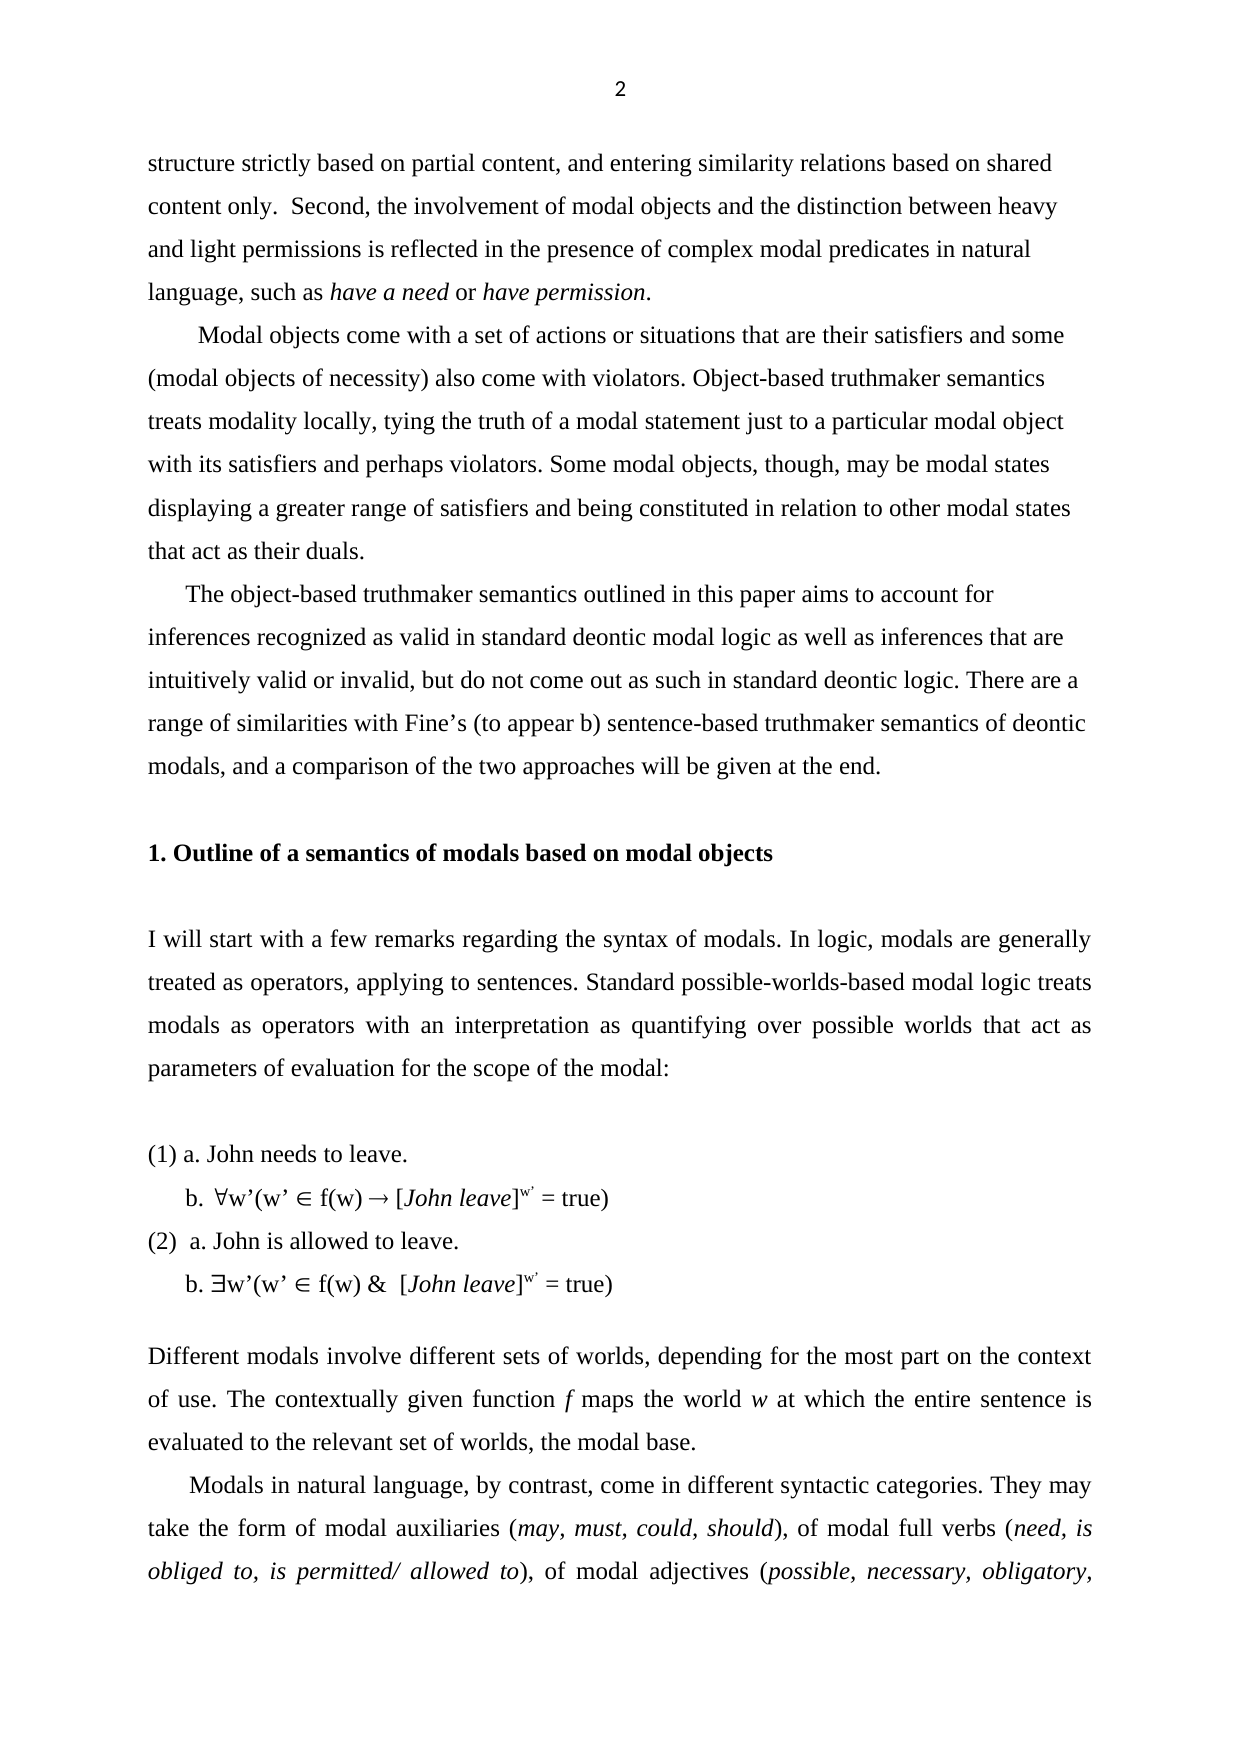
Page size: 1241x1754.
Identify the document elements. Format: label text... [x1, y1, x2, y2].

text I will start with a few remarks regarding the syntax of modals. In logic, modals are generally treated as operators, applying to sentences. Standard possible-worlds-based modal logic treats modals as operators with an interpretation as quantifying over possible worlds that act as parameters of evaluation for the scope of the modal: [148, 924, 1093, 1082]
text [148, 1470, 1093, 1585]
text Modal objects come with a set of actions or situations that are their satisfiers and some (modal objects of necessity) also come with violators. Object-based truthmaker semantics treats modality locally, tying the truth of a modal statement just to a particular modal object with its satisfiers and perhaps violators. Some modal objects, though, may be modal states displaying a greater range of satisfiers and being constituted in relation to other modal states that act as their duals. [148, 320, 1093, 564]
text (2) a. John is allowed to leave. [148, 1226, 1093, 1254]
text b. w’(w’ f(w) & [John leave]w’ = true) [148, 1269, 1093, 1298]
text The object-based truthmaker semantics outlined in this paper aims to account for inferences recognized as valid in standard deontic modal logic as well as inferences that are intuitively valid or invalid, but do not come out as such in standard deontic logic. There are a range of similarities with Fine’s (to appear b) sentence-based truthmaker semantics of deontic modals, and a comparison of the two approaches will be given at the end. [148, 579, 1093, 780]
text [148, 148, 1093, 306]
text Different modals involve different sets of worlds, depending for the most part on the context of use. The contextually given function f maps the world w at which the entire sentence is evaluated to the relevant set of worlds, the modal base. [148, 1341, 1093, 1456]
text (1) a. John needs to leave. [148, 1139, 1093, 1168]
text 1. Outline of a semantics of modals based on modal objects [148, 838, 1093, 866]
text b. w’(w’ f(w) [John leave]w’ = true) [148, 1183, 1093, 1211]
